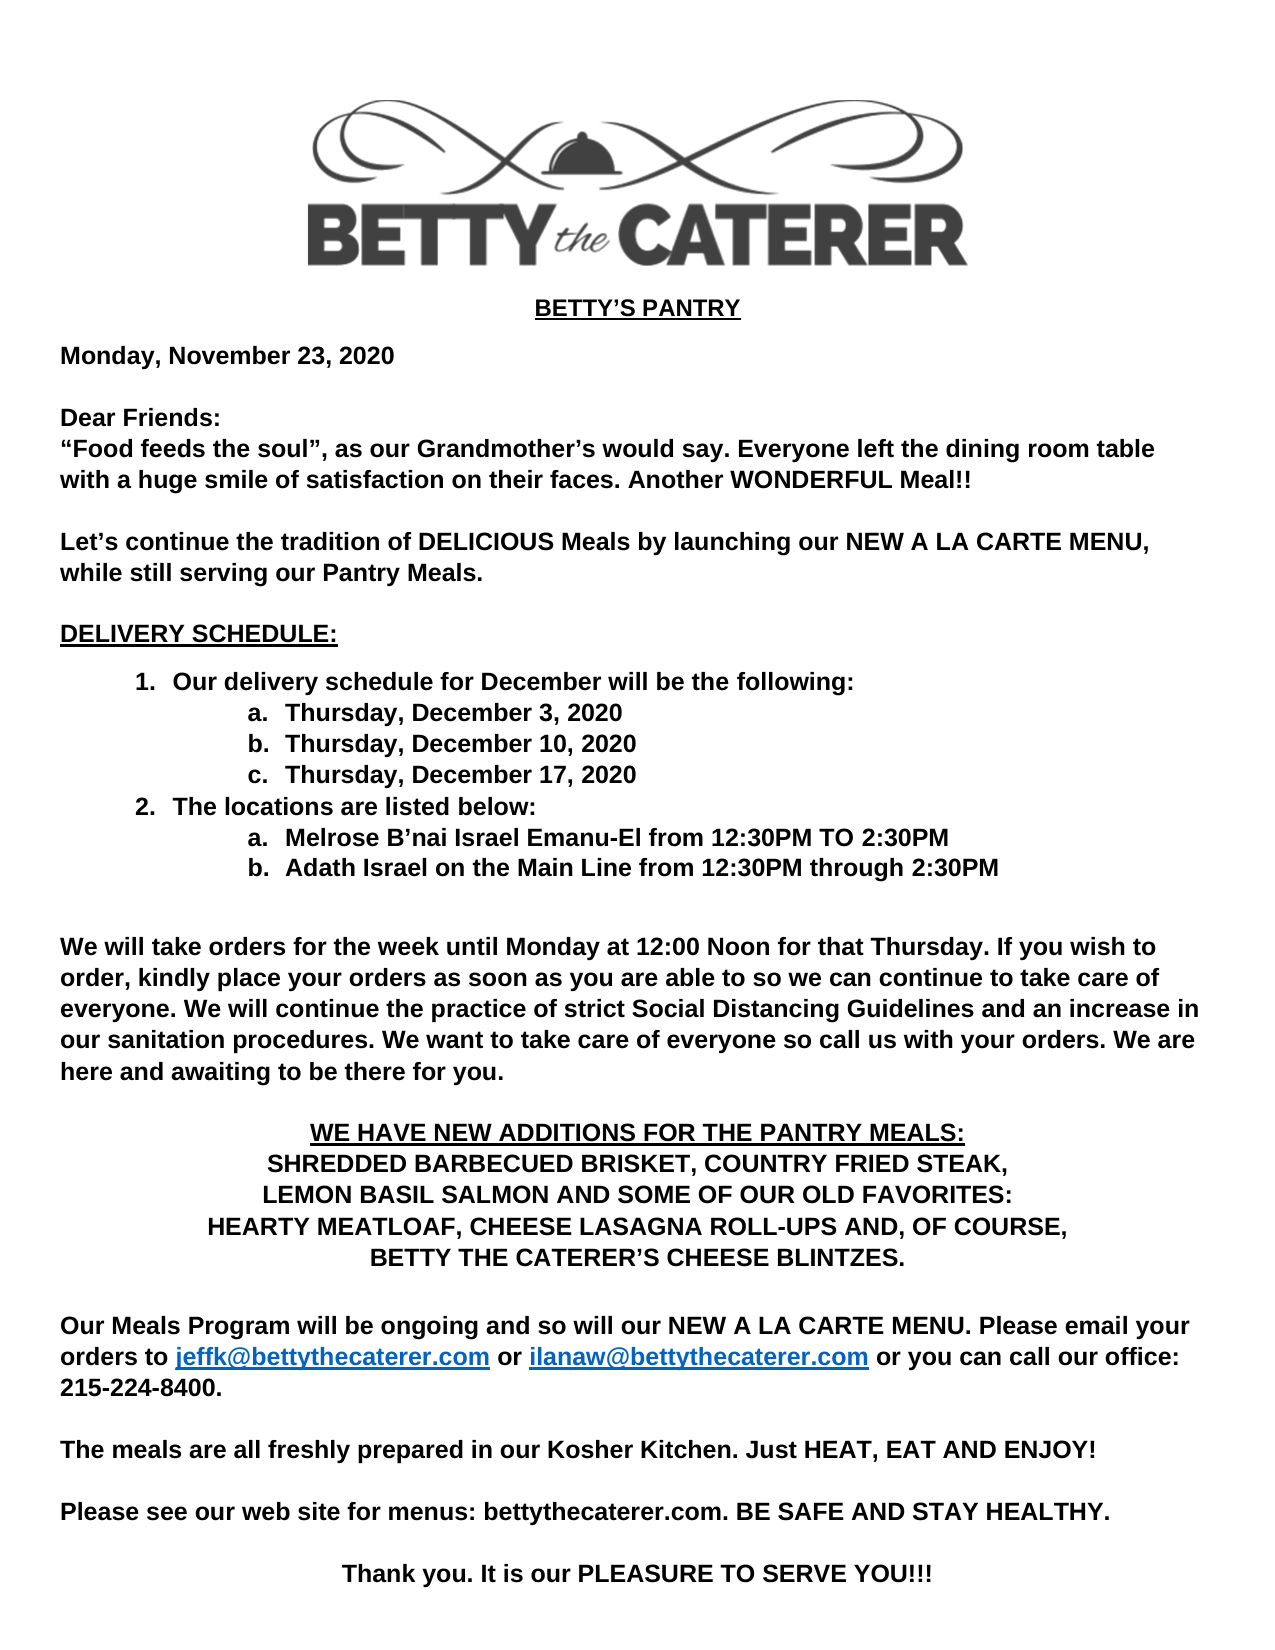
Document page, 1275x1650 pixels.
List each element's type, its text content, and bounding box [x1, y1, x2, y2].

text “Food feeds the soul”, as our Grandmother’s would say. Everyone left the dining room table with a huge smile of satisfaction on their faces. Another WONDERFUL Meal!! [60, 433, 1203, 493]
list Adath Israel on the Main Line from 12:30PM through 2:30PM [247, 853, 1217, 882]
text Monday, November 23, 2020 [60, 341, 1217, 369]
list The locations are listed below: [135, 792, 1217, 820]
list Our delivery schedule for December will be the following: [135, 667, 1217, 696]
text DELIVERY SCHEDULE: [60, 619, 1217, 648]
text Dear Friends: [60, 403, 1217, 431]
text Thank you. It is our PLEASURE TO SERVE YOU!!! [207, 1559, 1068, 1588]
text WE HAVE NEW ADDITIONS FOR THE PANTRY MEALS: SHREDDED BARBECUED BRISKET, COUNTRY FRIED STEAK, LEMON BASIL SALMON AND SOME OF OUR OLD FAVORITES: [261, 1118, 1013, 1209]
text Our Meals Program will be ongoing and so will our NEW A LA CARTE MENU. Please email your orders to jeffk@bettythecaterer.com or ilanaw@bettythecaterer.com or you can call our office: 215-224-8400. [60, 1311, 1198, 1402]
picture [307, 100, 968, 266]
text HEARTY MEATLOAF, CHEESE LASAGNA ROLL-UPS AND, OF COURSE, BETTY THE CATERER’S CHEESE BLINTZES. [207, 1211, 1068, 1271]
text BETTY’S PANTRY [207, 293, 1068, 321]
list Melrose B’nai Israel Emanu-El from 12:30PM TO 2:30PM [247, 822, 1217, 851]
list Thursday, December 3, 2020 [247, 698, 1217, 727]
text The meals are all freshly prepared in our Kosher Kitchen. Just HEAT, EAT AND ENJOY! Please see our web site for menus: bettythecaterer.com. BE SAFE AND STAY HEALTHY. [60, 1435, 1114, 1526]
text Let’s continue the tradition of DELICIOUS Meals by launching our NEW A LA CARTE MENU, while still serving our Pantry Meals. [60, 527, 1152, 586]
text We will take orders for the week until Monday at 12:00 Noon for that Thursday. If you wish to order, kindly place your orders as soon as you are able to so we can continue to take care of everyone. We will continue the practice of strict Social Distancing Guidelines and an increase in our sanitation procedures. We want to take care of everyone so call us with your orders. We are here and awaiting to be there for you. [60, 932, 1203, 1085]
list Thursday, December 10, 2020 [247, 729, 1217, 758]
list Thursday, December 17, 2020 [247, 760, 1217, 789]
